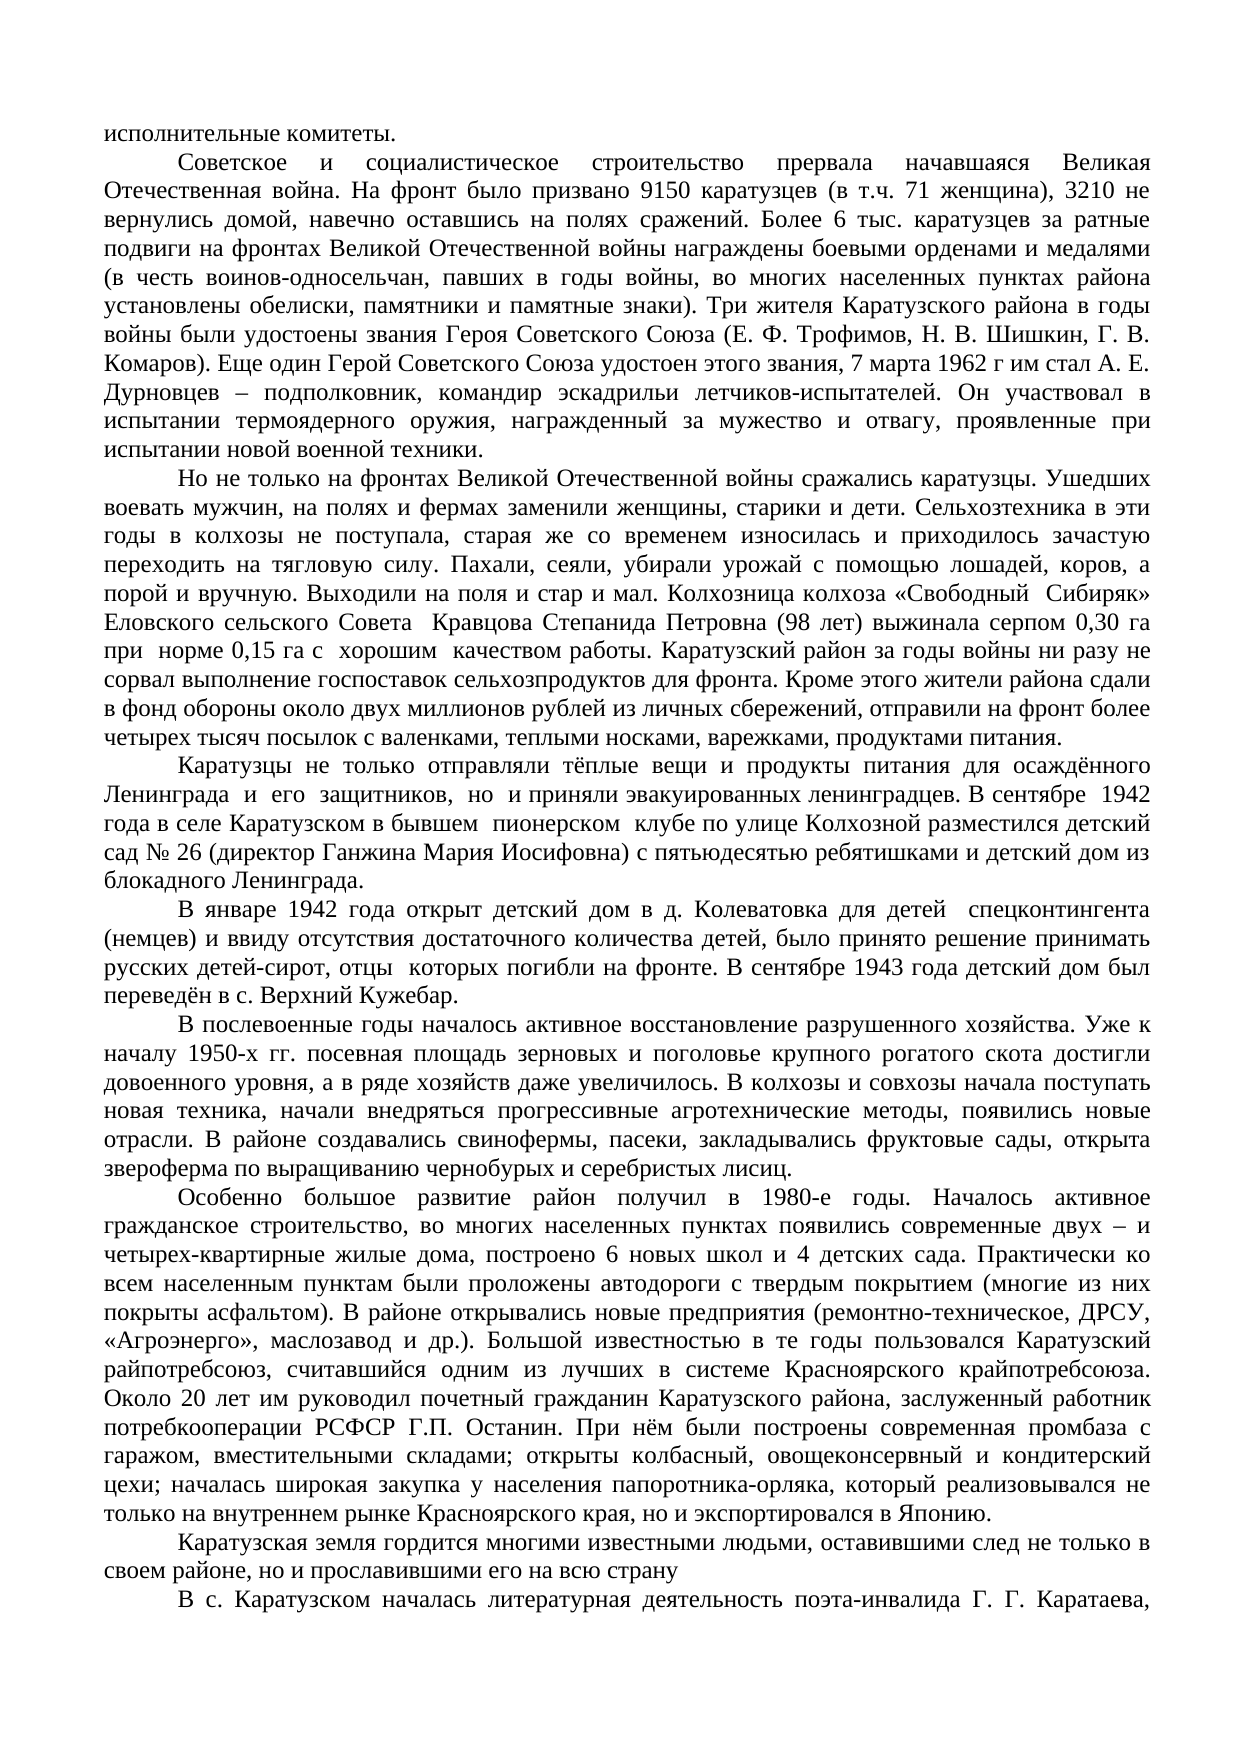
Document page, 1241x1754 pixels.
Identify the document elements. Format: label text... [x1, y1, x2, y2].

text Каратузская земля гордится многими известными людьми, оставившими след не только в своем районе, но и прославившими его на всю страну [103, 1527, 1152, 1584]
text Особенно большое развитие район получил в 1980-е годы. Началось активное гражданское строительство, во многих населенных пунктах появились современные двух – и четырех-квартирные жилые дома, построено 6 новых школ и 4 детских сада. Практически ко всем населенным пунктам были проложены автодороги с твердым покрытием (многие из них покрыты асфальтом). В районе открывались новые предприятия (ремонтно-техническое, ДРСУ, «Агроэнерго», маслозавод и др.). Большой известностью в те годы пользовался Каратузский райпотребсоюз, считавшийся одним из лучших в системе Красноярского крайпотребсоюза. Около 20 лет им руководил почетный гражданин Каратузского района, заслуженный работник потребкооперации РСФСР Г.П. Останин. При нём были построены современная промбаза с гаражом, вместительными складами; открыты колбасный, овощеконсервный и кондитерский цехи; началась широкая закупка у населения папоротника-орляка, который реализовывался не только на внутреннем рынке Красноярского края, но и экспортировался в Японию. [103, 1182, 1152, 1527]
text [103, 1584, 1152, 1613]
text В послевоенные годы началось активное восстановление разрушенного хозяйства. Уже к началу 1950-х гг. посевная площадь зерновых и поголовье крупного рогатого скота достигли довоенного уровня, а в ряде хозяйств даже увеличилось. В колхозы и совхозы начала поступать новая техника, начали внедряться прогрессивные агротехнические методы, появились новые отрасли. В районе создавались свинофермы, пасеки, закладывались фруктовые сады, открыта звероферма по выращиванию чернобурых и серебристых лисиц. [103, 1009, 1152, 1182]
text Но не только на фронтах Великой Отечественной войны сражались каратузцы. Ушедших воевать мужчин, на полях и фермах заменили женщины, старики и дети. Сельхозтехника в эти годы в колхозы не поступала, старая же со временем износилась и приходилось зачастую переходить на тягловую силу. Пахали, сеяли, убирали урожай с помощью лошадей, коров, а порой и вручную. Выходили на поля и стар и мал. Колхозница колхоза «Свободный Сибиряк» Еловского сельского Совета Кравцова Степанида Петровна (98 лет) выжинала серпом при норме с хорошим качеством работы. Каратузский район за годы войны ни разу не сорвал выполнение госпоставок сельхозпродуктов для фронта. Кроме этого жители района сдали в фонд обороны около двух миллионов рублей из личных сбережений, отправили на фронт более четырех тысяч посылок с валенками, теплыми носками, варежками, продуктами питания. [103, 463, 1152, 751]
text В январе 1942 года открыт детский дом в д. Колеватовка для детей спецконтингента (немцев) и ввиду отсутствия достаточного количества детей, было принято решение принимать русских детей-сирот, отцы которых погибли на фронте. В сентябре 1943 года детский дом был переведён в с. Верхний Кужебар. [103, 894, 1152, 1009]
text Каратузцы не только отправляли тёплые вещи и продукты питания для осаждённого Ленинграда и его защитников, но и приняли эвакуированных ленинградцев. В сентябре 1942 года в селе Каратузском в бывшем пионерском клубе по улице Колхозной разместился детский сад № 26 (директор Ганжина Мария Иосифовна) с пятьюдесятью ребятишками и детский дом из блокадного Ленинграда. [103, 751, 1152, 894]
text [103, 118, 1152, 147]
text Советское и социалистическое строительство прервала начавшаяся Великая Отечественная война. На фронт было призвано 9150 каратузцев (в т.ч. 71 женщина), 3210 не вернулись домой, навечно оставшись на полях сражений. Более 6 тыс. каратузцев за ратные подвиги на фронтах Великой Отечественной войны награждены боевыми орденами и медалями (в честь воинов-односельчан, павших в годы войны, во многих населенных пунктах района установлены обелиски, памятники и памятные знаки). Три жителя Каратузского района в годы войны были удостоены звания Героя Советского Союза (Е. Ф. Трофимов, Н. В. Шишкин, Г. В. Комаров). Еще один Герой Советского Союза удостоен этого звания, 7 марта им стал А. Е. Дурновцев – подполковник, командир эскадрильи летчиков-испытателей. Он участвовал в испытании термоядерного оружия, награжденный за мужество и отвагу, проявленные при испытании новой военной техники. [103, 147, 1152, 463]
